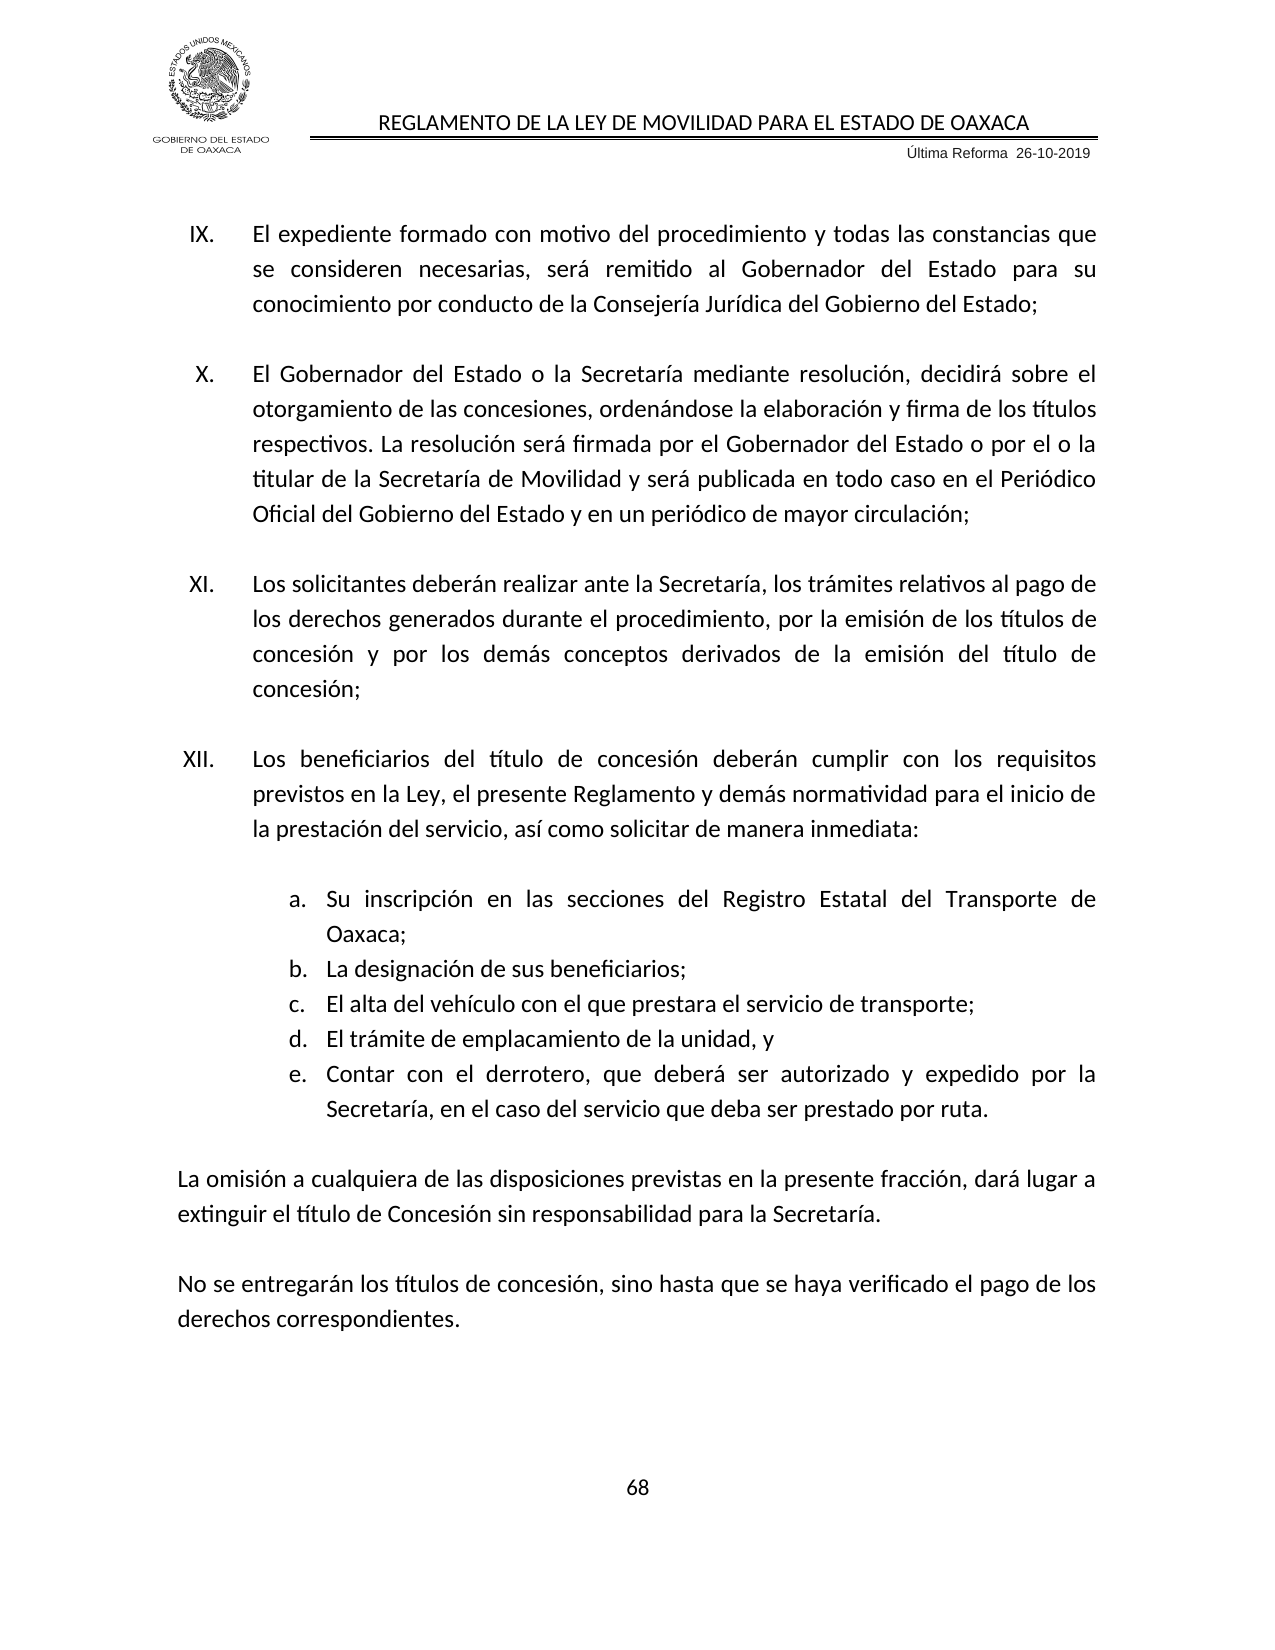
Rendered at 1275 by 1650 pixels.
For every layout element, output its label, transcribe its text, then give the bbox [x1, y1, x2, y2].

list Contar con el derrotero, que deberá ser autorizado y expedido por la Secretaría, en el caso del servicio que deba ser prestado por ruta. [288, 1058, 1098, 1124]
list La designación de sus beneficiarios; [288, 953, 1098, 984]
list El expediente formado con motivo del procedimiento y todas las constancias que se consideren necesarias, será remitido al Gobernador del Estado para su conocimiento por conducto de la Consejería Jurídica del Gobierno del Estado; [215, 218, 1098, 319]
list Su inscripción en las secciones del Registro Estatal del Transporte de Oaxaca; [288, 883, 1098, 949]
picture [150, 34, 272, 156]
text La omisión a cualquiera de las disposiciones previstas en la presente fracción, dará lugar a extinguir el título de Concesión sin responsabilidad para la Secretaría. [177, 1163, 1098, 1229]
text No se entregarán los títulos de concesión, sino hasta que se haya verificado el pago de los derechos correspondientes. [177, 1268, 1098, 1334]
list Los beneficiarios del título de concesión deberán cumplir con los requisitos previstos en la Ley, el presente Reglamento y demás normatividad para el inicio de la prestación del servicio, así como solicitar de manera inmediata: [215, 743, 1098, 844]
list El alta del vehículo con el que prestara el servicio de transporte; [288, 988, 1098, 1019]
list Los solicitantes deberán realizar ante la Secretaría, los trámites relativos al pago de los derechos generados durante el procedimiento, por la emisión de los títulos de concesión y por los demás conceptos derivados de la emisión del título de concesión; [215, 568, 1098, 704]
list El Gobernador del Estado o la Secretaría mediante resolución, decidirá sobre el otorgamiento de las concesiones, ordenándose la elaboración y firma de los títulos respectivos. La resolución será firmada por el Gobernador del Estado o por el o la titular de la Secretaría de Movilidad y será publicada en todo caso en el Periódico Oficial del Gobierno del Estado y en un periódico de mayor circulación; [215, 358, 1098, 529]
list El trámite de emplacamiento de la unidad, y [288, 1023, 1098, 1054]
